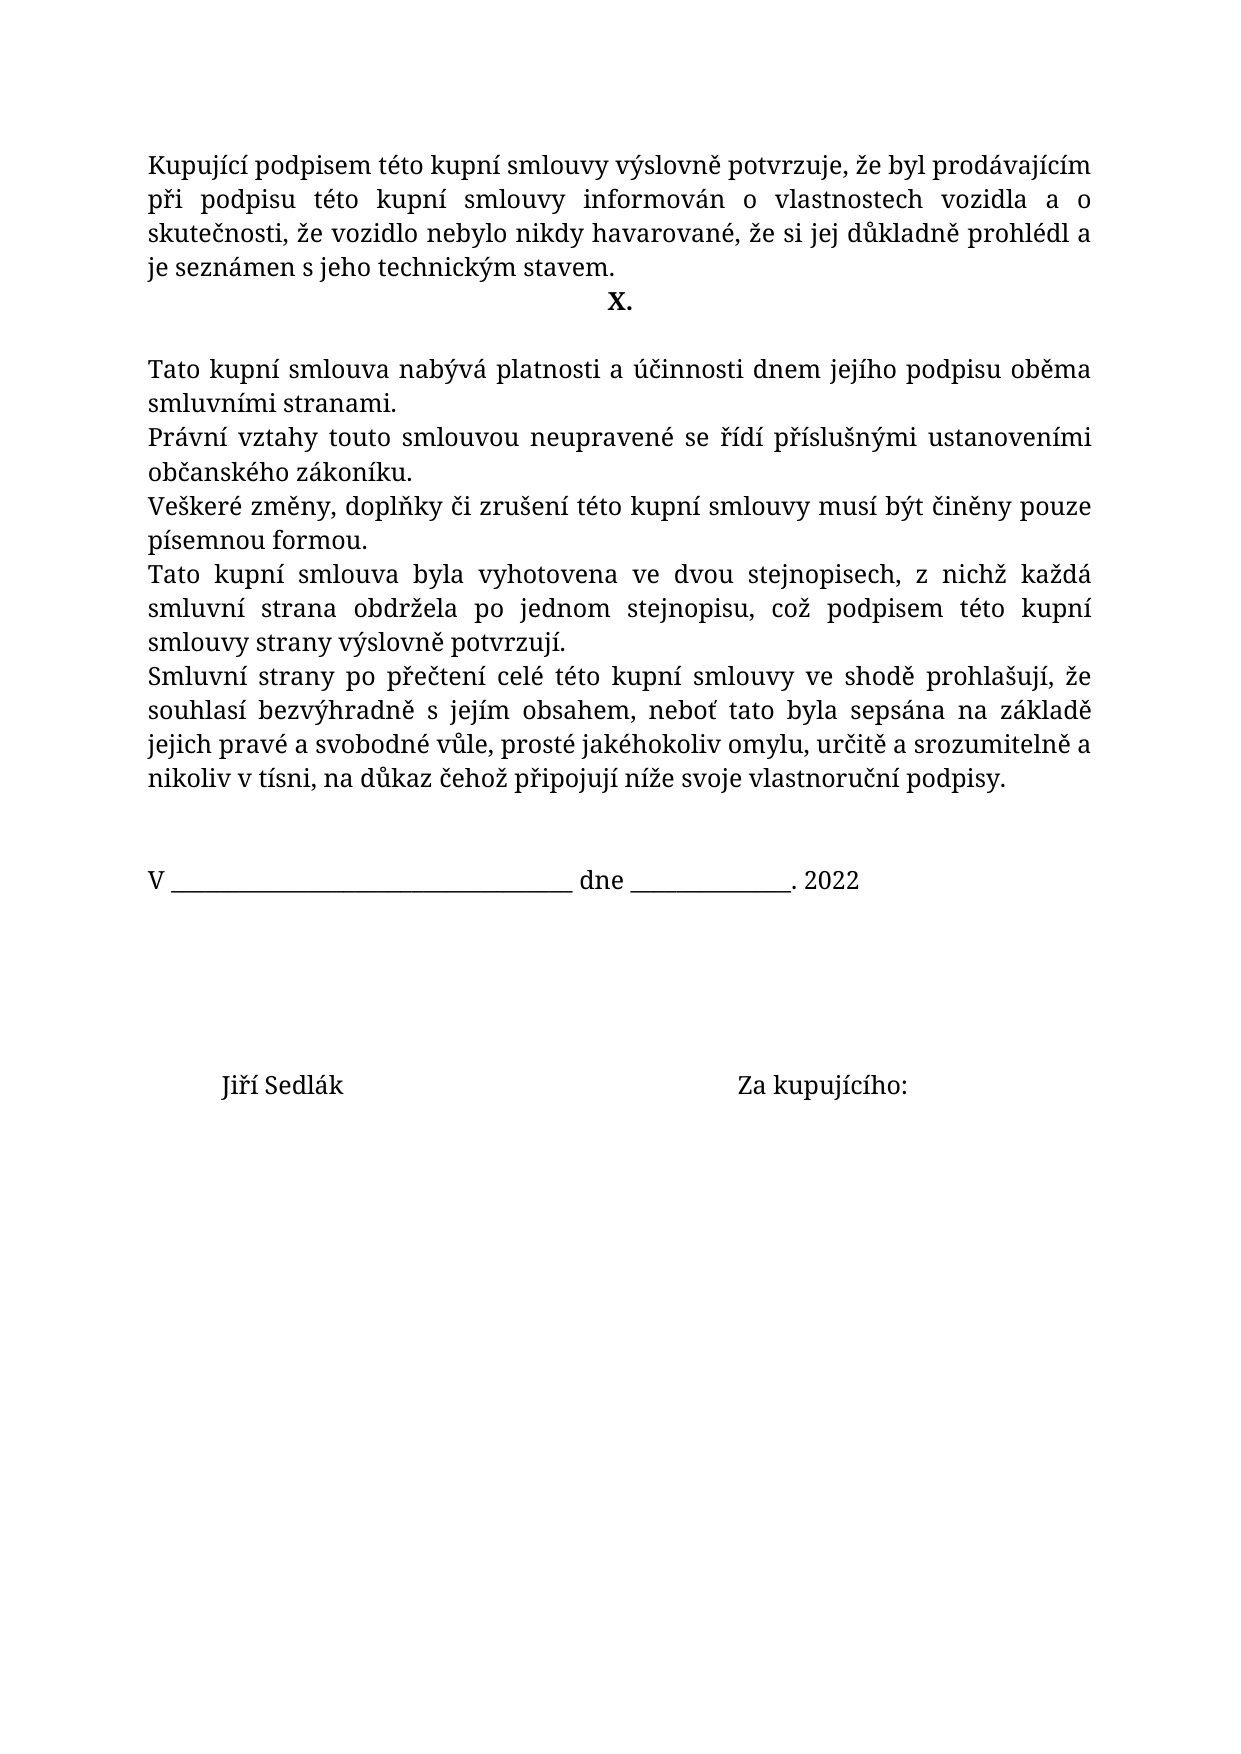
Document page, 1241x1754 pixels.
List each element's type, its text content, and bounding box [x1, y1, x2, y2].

text X. [148, 284, 1093, 318]
text Smluvní strany po přečtení celé této kupní smlouvy ve shodě prohlašují, že souhlasí bezvýhradně s jejím obsahem, neboť tato byla sepsána na základě jejich pravé a svobodné vůle, prosté jakéhokoliv omylu, určitě a srozumitelně a nikoliv v tísni, na důkaz čehož připojují níže svoje vlastnoruční podpisy. [148, 658, 1093, 795]
text Tato kupní smlouva byla vyhotovena ve dvou stejnopisech, z nichž každá smluvní strana obdržela po jednom stejnopisu, což podpisem této kupní smlouvy strany výslovně potvrzují. [148, 556, 1093, 658]
text Kupující podpisem této kupní smlouvy výslovně potvrzuje, že byl prodávajícím při podpisu této kupní smlouvy informován o vlastnostech vozidla a o skutečnosti, že vozidlo nebylo nikdy havarované, že si jej důkladně prohlédl a je seznámen s jeho technickým stavem. [148, 148, 1093, 284]
text Veškeré změny, doplňky či zrušení této kupní smlouvy musí být činěny pouze písemnou formou. [148, 488, 1093, 556]
text V ___________________________________ dne ______________. 2022 [148, 863, 1093, 897]
text Tato kupní smlouva nabývá platnosti a účinnosti dnem jejího podpisu oběma smluvními stranami. [148, 352, 1093, 420]
text Jiří Sedlák Za kupujícího: [148, 1067, 1093, 1101]
text Právní vztahy touto smlouvou neupravené se řídí příslušnými ustanoveními občanského zákoníku. [148, 420, 1093, 488]
